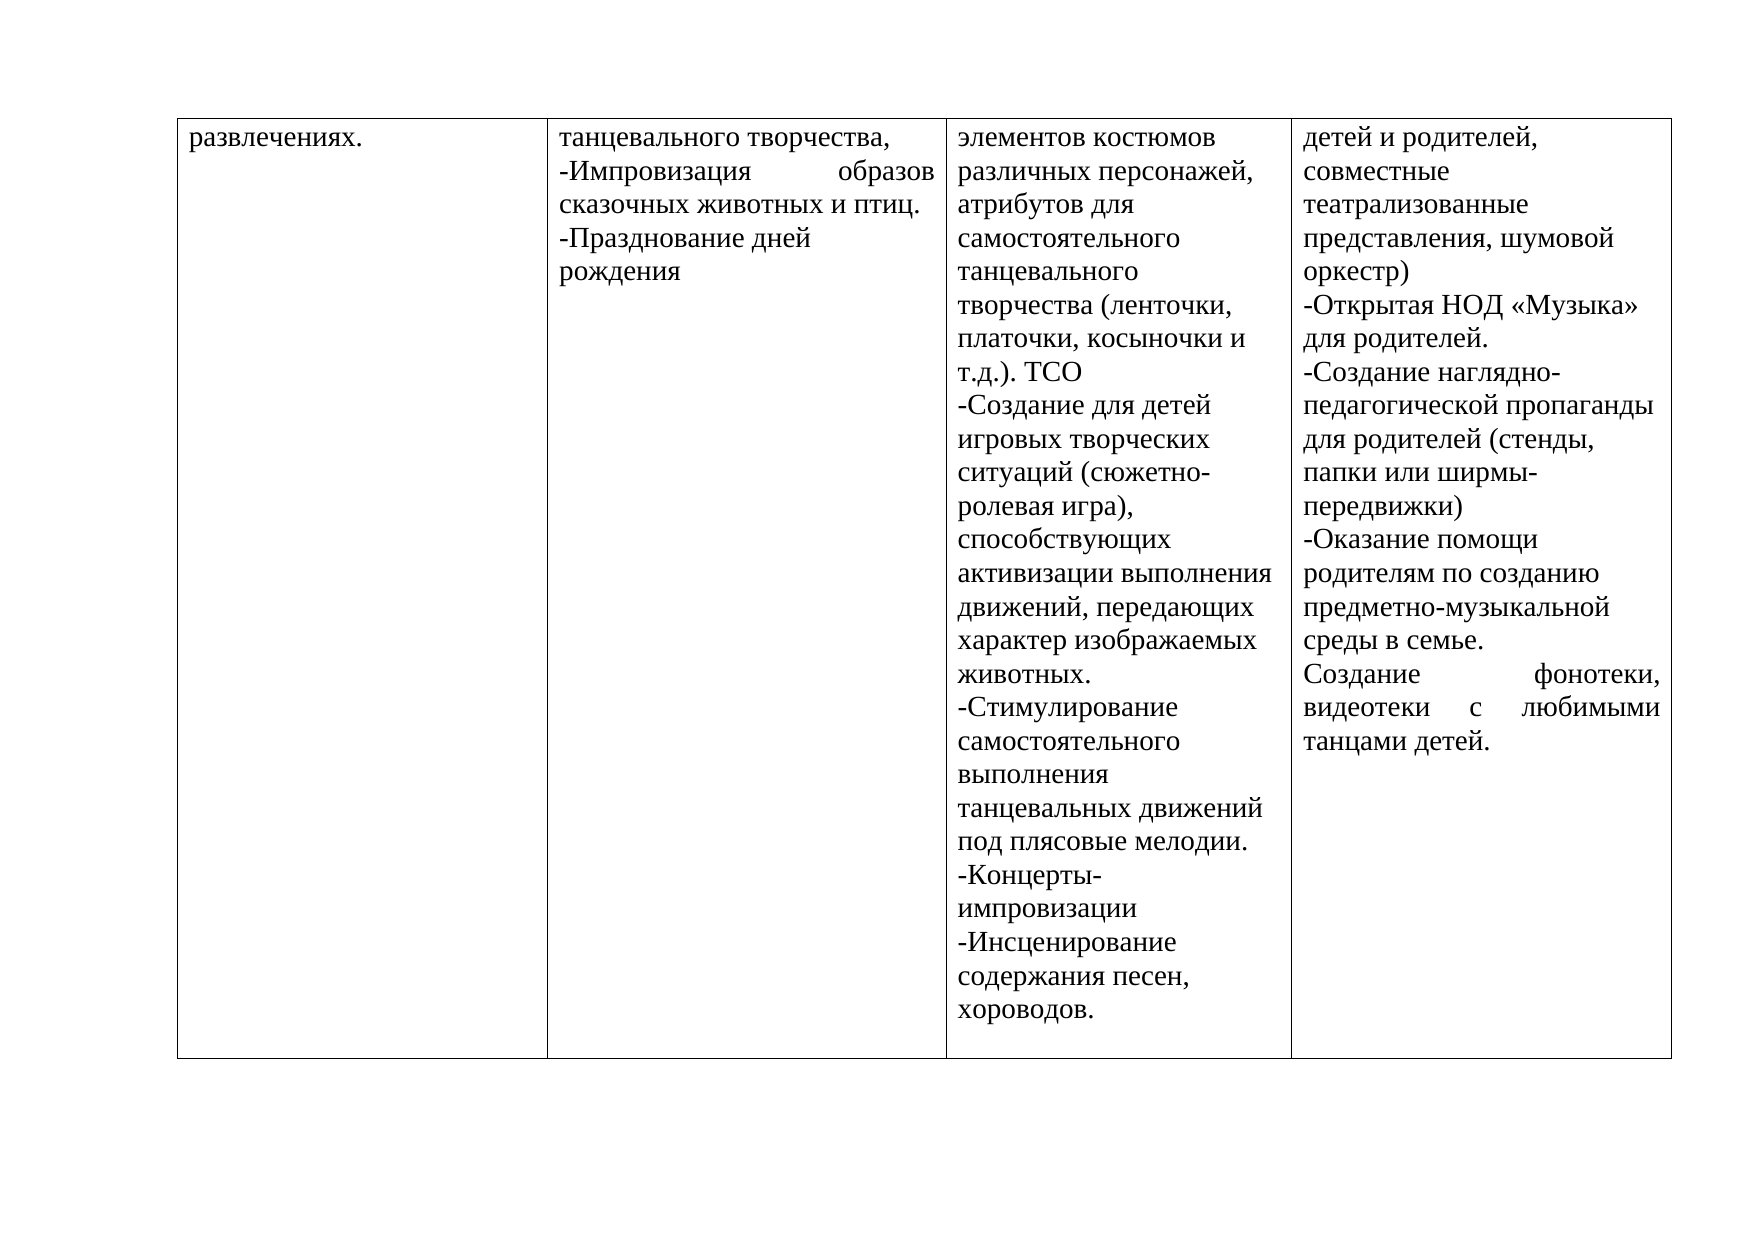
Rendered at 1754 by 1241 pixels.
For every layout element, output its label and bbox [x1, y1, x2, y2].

table_cell [1292, 119, 1671, 1058]
table_cell [178, 119, 547, 1058]
table_cell [947, 119, 1291, 1058]
table_cell [548, 119, 946, 1058]
